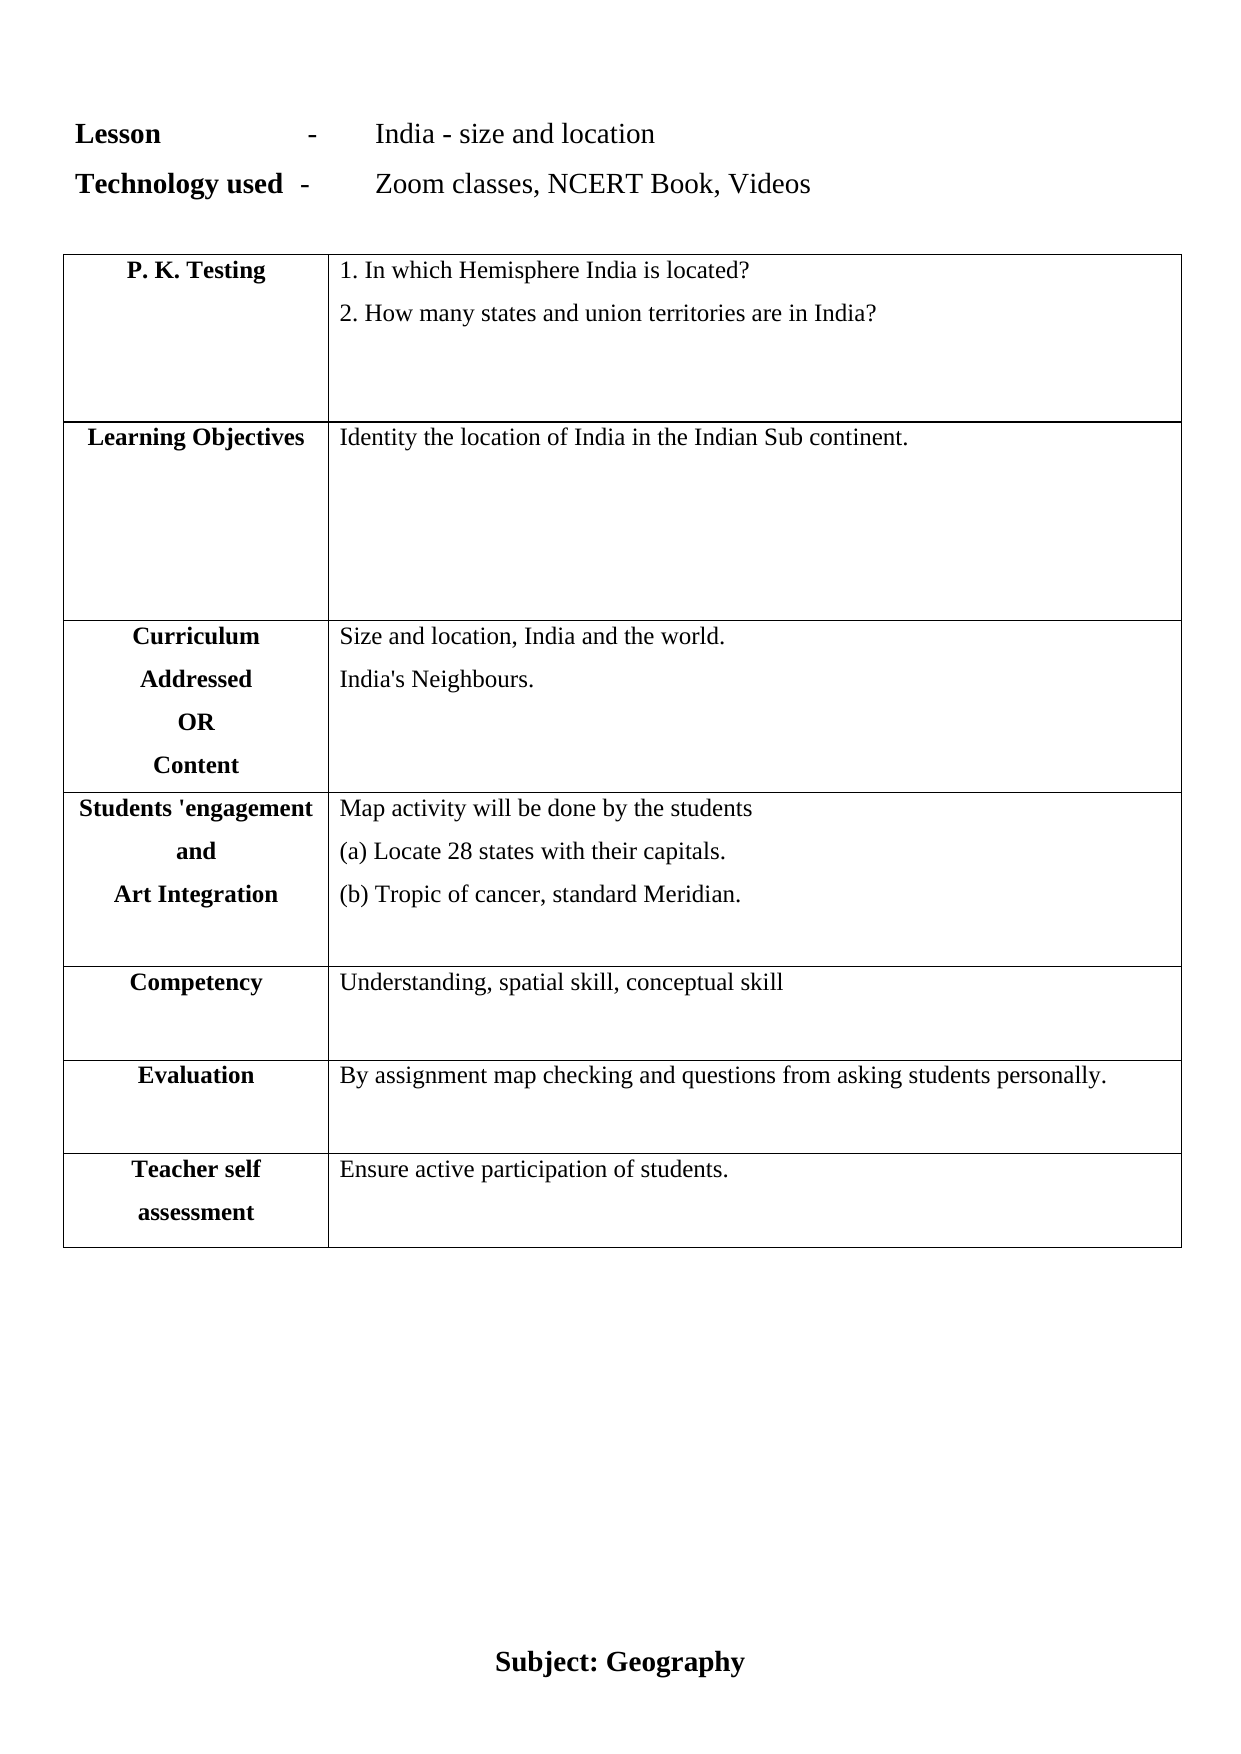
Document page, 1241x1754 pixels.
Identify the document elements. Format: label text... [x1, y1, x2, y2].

table_cell Learning Objectives [64, 423, 328, 620]
table_cell Identity the location of India in the Indian Sub continent. [329, 423, 1181, 620]
table_cell Students 'engagement and Art Integration [64, 793, 328, 966]
table_cell Competency [64, 967, 328, 1059]
table_cell Understanding, spatial skill, conceptual skill [329, 967, 1181, 1059]
text Subject: Geography [75, 1644, 1165, 1678]
table_cell Curriculum Addressed OR Content [64, 621, 328, 792]
table_cell Map activity will be done by the students (a) Locate 28 states with their capitals. (b) Tropic of cancer, standard Meridian. [329, 793, 1181, 966]
table_cell Ensure active participation of students. [329, 1154, 1181, 1247]
text Technology used - Zoom classes, NCERT Book, Videos [75, 166, 1165, 200]
table_header 1. In which Hemisphere India is located? 2. How many states and union territories are in India? [329, 255, 1181, 421]
text Lesson - India - size and location [75, 116, 1165, 149]
table_cell Size and location, India and the world. India's Neighbours. [329, 621, 1181, 792]
table_cell Teacher self assessment [64, 1154, 328, 1247]
table_header P. K. Testing [64, 255, 328, 421]
table_cell By assignment map checking and questions from asking students personally. [329, 1061, 1181, 1153]
table_cell Evaluation [64, 1061, 328, 1153]
